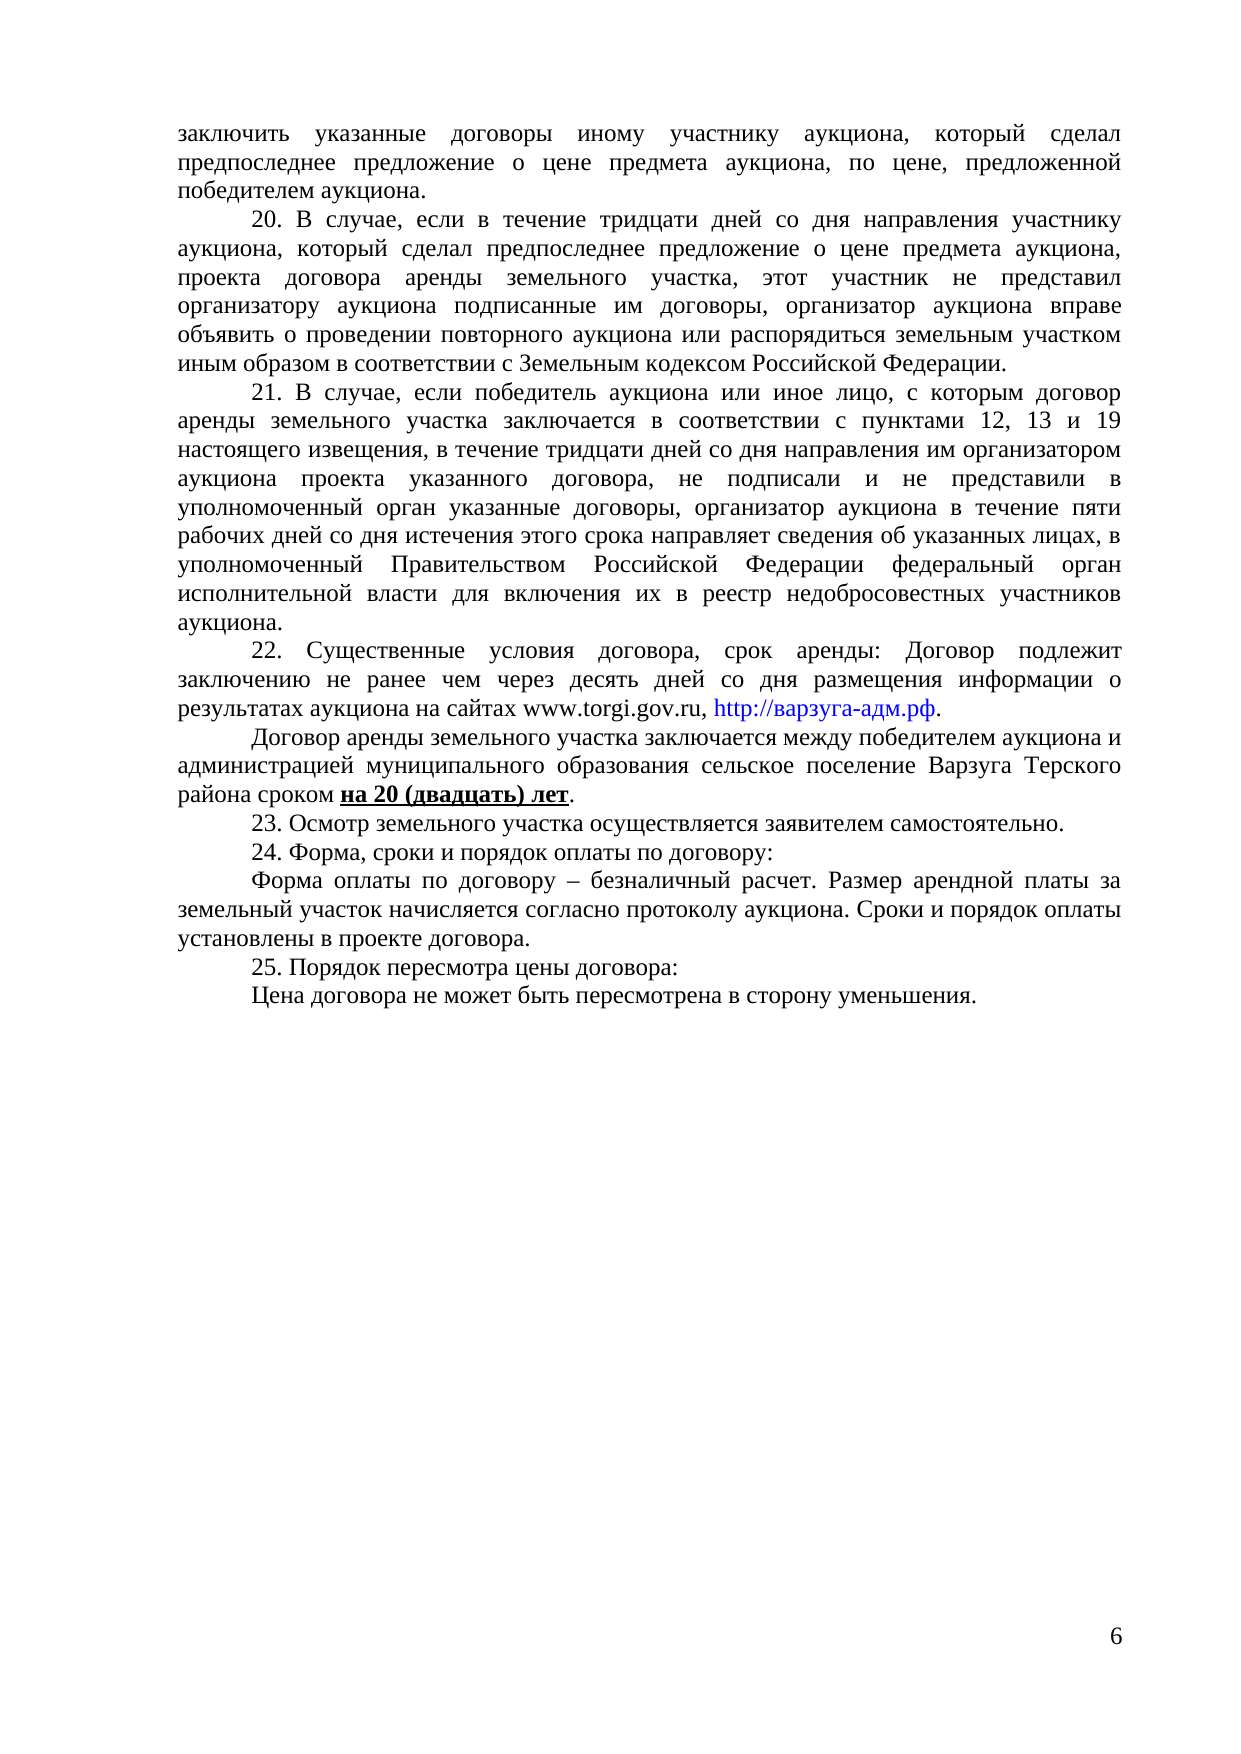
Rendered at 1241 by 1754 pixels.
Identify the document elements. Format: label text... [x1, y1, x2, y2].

text Форма оплаты по договору – безналичный расчет. Размер арендной платы за земельный участок начисляется согласно протоколу аукциона. Сроки и порядок оплаты установлены в проекте договора. [177, 866, 1122, 952]
text 21. В случае, если победитель аукциона или иное лицо, с которым договор аренды земельного участка заключается в соответствии с пунктами 12, 13 и 19 настоящего извещения, в течение тридцати дней со дня направления им организатором аукциона проекта указанного договора, не подписали и не представили в уполномоченный орган указанные договоры, организатор аукциона в течение пяти рабочих дней со дня истечения этого срока направляет сведения об указанных лицах, в уполномоченный Правительством Российской Федерации федеральный орган исполнительной власти для включения их в реестр недобросовестных участников аукциона. [177, 377, 1122, 636]
text 25. Порядок пересмотра цены договора: [177, 952, 1122, 981]
text Договор аренды земельного участка заключается между победителем аукциона и администрацией муниципального образования сельское поселение Варзуга Терского района сроком на 20 (двадцать) лет. [177, 722, 1122, 808]
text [177, 118, 1122, 204]
text 20. В случае, если в течение тридцати дней со дня направления участнику аукциона, который сделал предпоследнее предложение о цене предмета аукциона, проекта договора аренды земельного участка, этот участник не представил организатору аукциона подписанные им договоры, организатор аукциона вправе объявить о проведении повторного аукциона или распорядиться земельным участком иным образом в соответствии с Земельным кодексом Российской Федерации. [177, 204, 1122, 377]
text 22. Существенные условия договора, срок аренды: Договор подлежит заключению не ранее чем через десять дней со дня размещения информации о результатах аукциона на сайтах www.torgi.gov.ru, http://варзуга-адм.рф. [177, 636, 1122, 722]
text 24. Форма, сроки и порядок оплаты по договору: [177, 837, 1122, 866]
text Цена договора не может быть пересмотрена в сторону уменьшения. [177, 981, 1122, 1009]
text 23. Осмотр земельного участка осуществляется заявителем самостоятельно. [177, 808, 1122, 837]
